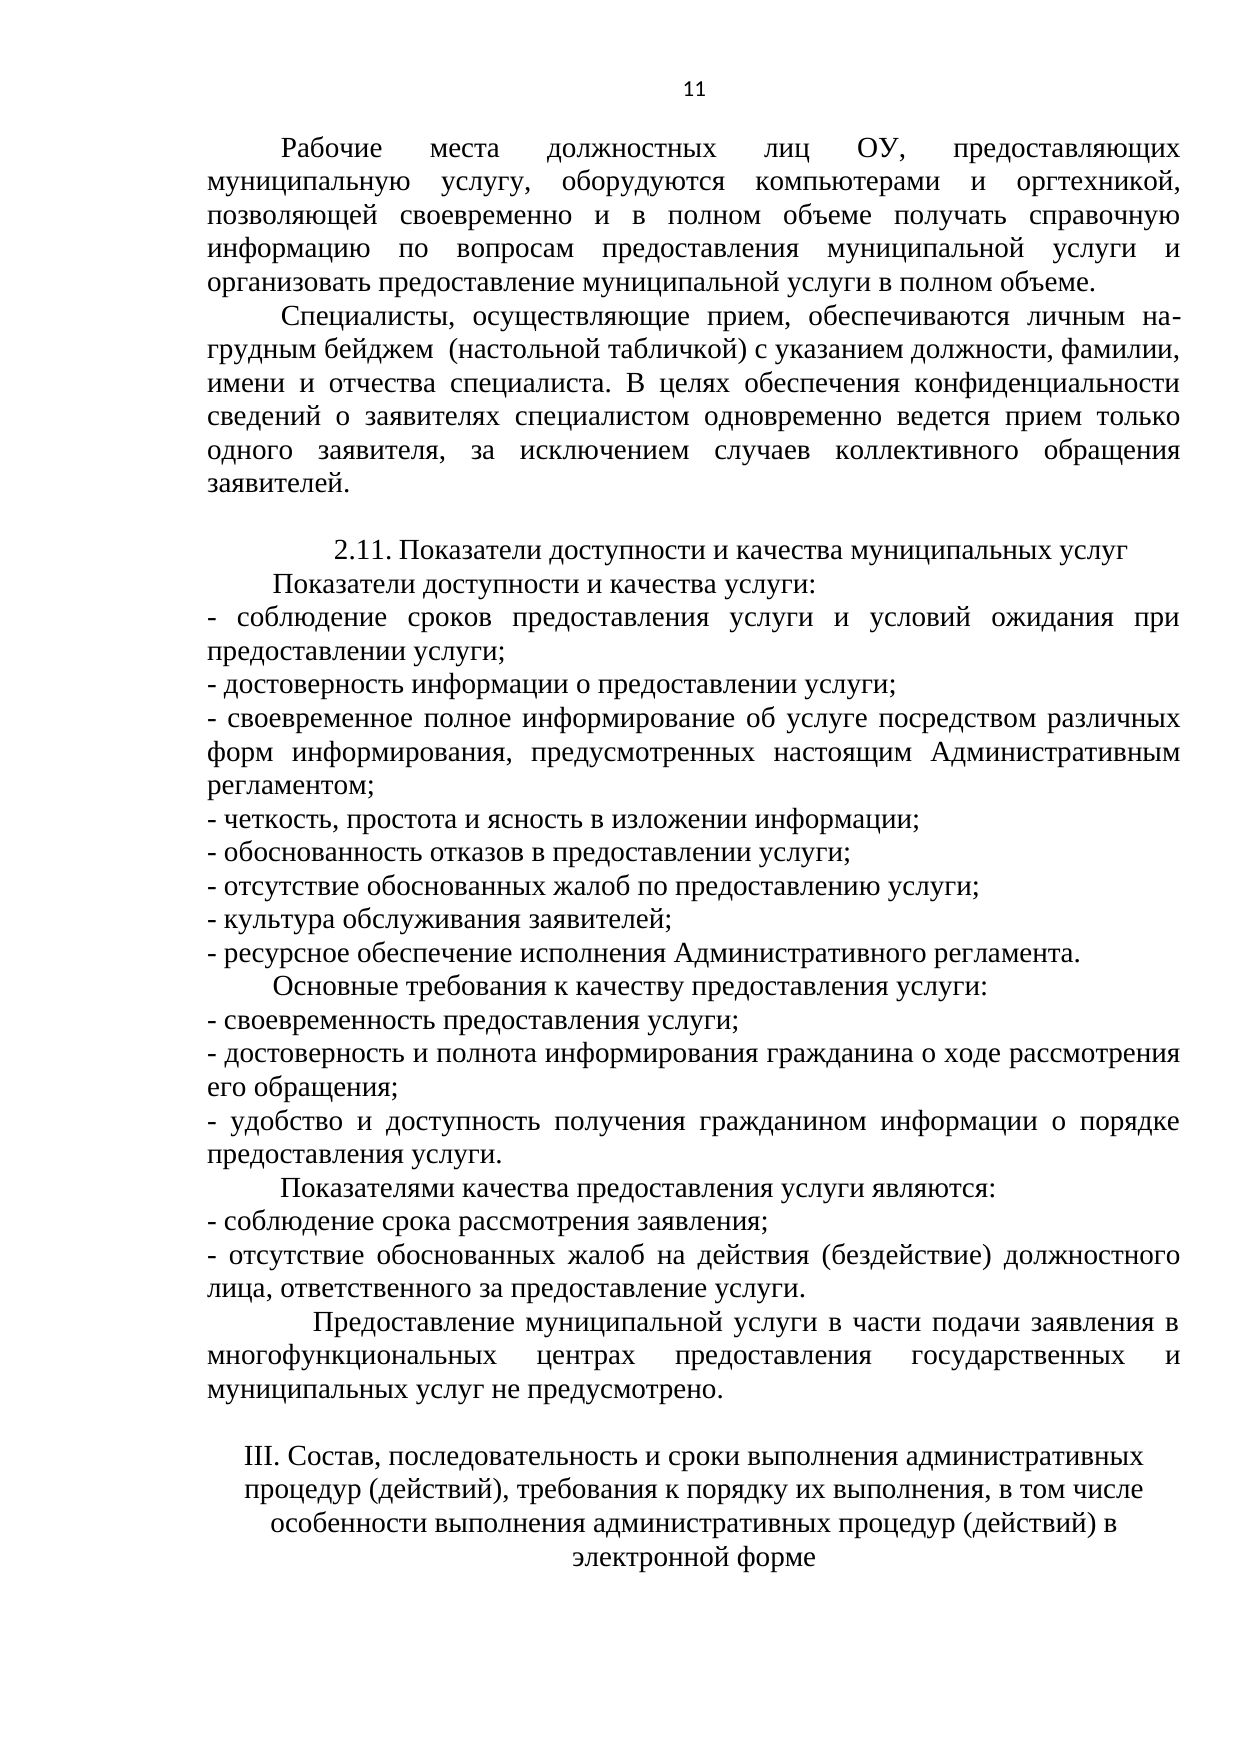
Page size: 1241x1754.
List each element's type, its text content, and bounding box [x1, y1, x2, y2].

text - отсутствие обоснованных жалоб на действия (бездействие) должностного лица, ответственного за предоставление услуги. [207, 1237, 1181, 1304]
text - ресурсное обеспечение исполнения Административного регламента. [207, 935, 1181, 968]
text Специалисты, осуществляющие прием, обеспечиваются личным нагрудным бейджем (настольной табличкой) с указанием должности, фамилии, имени и отчества специалиста. В целях обеспечения конфиденциальности сведений о заявителях специалистом одновременно ведется прием только одного заявителя, за исключением случаев коллективного обращения заявителей. [207, 298, 1181, 499]
text - своевременное полное информирование об услуге посредством различных форм информирования, предусмотренных настоящим Административным регламентом; [207, 700, 1181, 801]
text - достоверность информации о предоставлении услуги; [207, 667, 1181, 700]
text - достоверность и полнота информирования гражданина о ходе рассмотрения его обращения; [207, 1036, 1181, 1103]
text - четкость, простота и ясность в изложении информации; [207, 801, 1181, 834]
text Предоставление муниципальной услуги в части подачи заявления в многофункциональных центрах предоставления государственных и муниципальных услуг не предусмотрено. [207, 1304, 1181, 1404]
text - удобство и доступность получения гражданином информации о порядке предоставления услуги. [207, 1103, 1181, 1170]
text - отсутствие обоснованных жалоб по предоставлению услуги; [207, 868, 1181, 901]
text - культура обслуживания заявителей; [207, 901, 1181, 935]
text 2.11. Показатели доступности и качества муниципальных услуг [207, 532, 1181, 566]
text Рабочие места должностных лиц ОУ, предоставляющих муниципальную услугу, оборудуются компьютерами и оргтехникой, позволяющей своевременно и в полном объеме получать справочную информацию по вопросам предоставления муниципальной услуги и организовать предоставление муниципальной услуги в полном объеме. [207, 130, 1181, 298]
text - соблюдение сроков предоставления услуги и условий ожидания при предоставлении услуги; [207, 599, 1181, 667]
text - своевременность предоставления услуги; [207, 1002, 1181, 1036]
text Показатели доступности и качества услуги: [207, 566, 1181, 599]
text III. Состав, последовательность и сроки выполнения административных процедур (действий), требования к порядку их выполнения, в том числе особенности выполнения административных процедур (действий) в электронной форме [207, 1438, 1181, 1572]
text - обоснованность отказов в предоставлении услуги; [207, 834, 1181, 868]
text Показателями качества предоставления услуги являются: [207, 1170, 1181, 1203]
text Основные требования к качеству предоставления услуги: [207, 968, 1181, 1002]
text - соблюдение срока рассмотрения заявления; [207, 1203, 1181, 1237]
